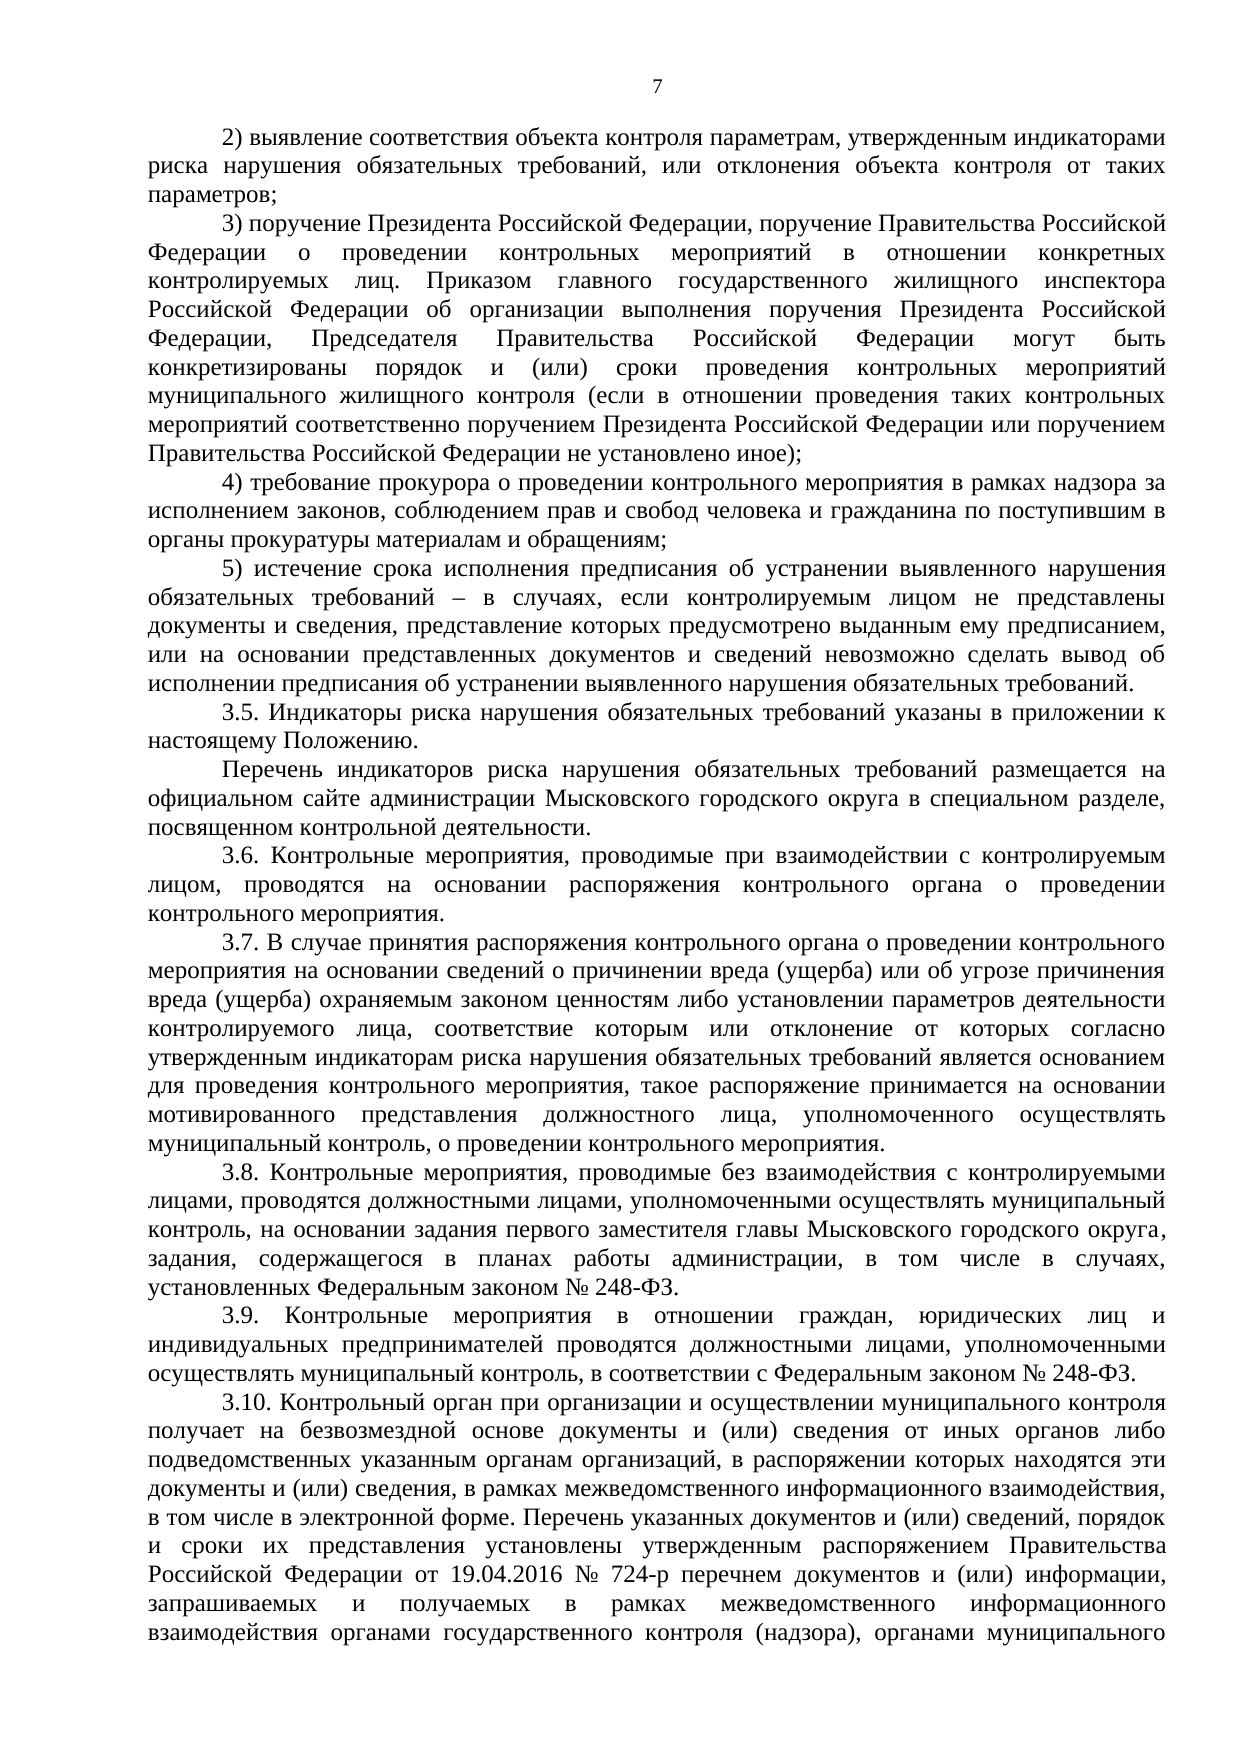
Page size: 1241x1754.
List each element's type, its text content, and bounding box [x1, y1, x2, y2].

text 3.6. Контрольные мероприятия, проводимые при взаимодействии с контролируемым лицом, проводятся на основании распоряжения контрольного органа о проведении контрольного мероприятия. [148, 841, 1167, 927]
text 3.9. Контрольные мероприятия в отношении граждан, юридических лиц и индивидуальных предпринимателей проводятся должностными лицами, уполномоченными осуществлять муниципальный контроль, в соответствии с Федеральным законом № 248-ФЗ. [148, 1301, 1167, 1387]
text 3.5. Индикаторы риска нарушения обязательных требований указаны в приложении к настоящему Положению. [148, 697, 1167, 754]
text 3.7. В случае принятия распоряжения контрольного органа о проведении контрольного мероприятия на основании сведений о причинении вреда (ущерба) или об угрозе причинения вреда (ущерба) охраняемым законом ценностям либо установлении параметров деятельности контролируемого лица, соответствие которым или отклонение от которых согласно утвержденным индикаторам риска нарушения обязательных требований является основанием для проведения контрольного мероприятия, такое распоряжение принимается на основании мотивированного представления должностного лица, уполномоченного осуществлять муниципальный контроль, о проведении контрольного мероприятия. [148, 927, 1167, 1157]
text 3.8. Контрольные мероприятия, проводимые без взаимодействия с контролируемыми лицами, проводятся должностными лицами, уполномоченными осуществлять муниципальный контроль, на основании задания первого заместителя главы Мысковского городского округа, задания, содержащегося в планах работы администрации, в том числе в случаях, установленных Федеральным законом № 248-ФЗ. [311, 1272, 1167, 1301]
text 3.8. Контрольные мероприятия, проводимые без взаимодействия с контролируемыми лицами, проводятся должностными лицами, уполномоченными осуществлять муниципальный контроль, на основании задания первого заместителя главы Мысковского городского округа, задания, содержащегося в планах работы администрации, в том числе в случаях, установленных Федеральным законом № 248-ФЗ. [148, 1157, 1167, 1243]
text 5) истечение срока исполнения предписания об устранении выявленного нарушения обязательных требований – в случаях, если контролируемым лицом не представлены документы и сведения, представление которых предусмотрено выданным ему предписанием, или на основании представленных документов и сведений невозможно сделать вывод об исполнении предписания об устранении выявленного нарушения обязательных требований. [148, 553, 1167, 697]
text 3) поручение Президента Российской Федерации, поручение Правительства Российской Федерации о проведении контрольных мероприятий в отношении конкретных контролируемых лиц. Приказом главного государственного жилищного инспектора Российской Федерации об организации выполнения поручения Президента Российской Федерации, Председателя Правительства Российской Федерации могут быть конкретизированы порядок и (или) сроки проведения контрольных мероприятий муниципального жилищного контроля (если в отношении проведения таких контрольных мероприятий соответственно поручением Президента Российской Федерации или поручением Правительства Российской Федерации не установлено иное); [148, 208, 1167, 467]
text 2) выявление соответствия объекта контроля параметрам, утвержденным индикаторами риска нарушения обязательных требований, или отклонения объекта контроля от таких параметров; [148, 122, 1167, 208]
text 4) требование прокурора о проведении контрольного мероприятия в рамках надзора за исполнением законов, соблюдением прав и свобод человека и гражданина по поступившим в органы прокуратуры материалам и обращениям; [148, 467, 1167, 553]
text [148, 1387, 1167, 1588]
text Перечень индикаторов риска нарушения обязательных требований размещается на официальном сайте администрации Мысковского городского округа в специальном разделе, посвященном контрольной деятельности. [148, 754, 1167, 841]
